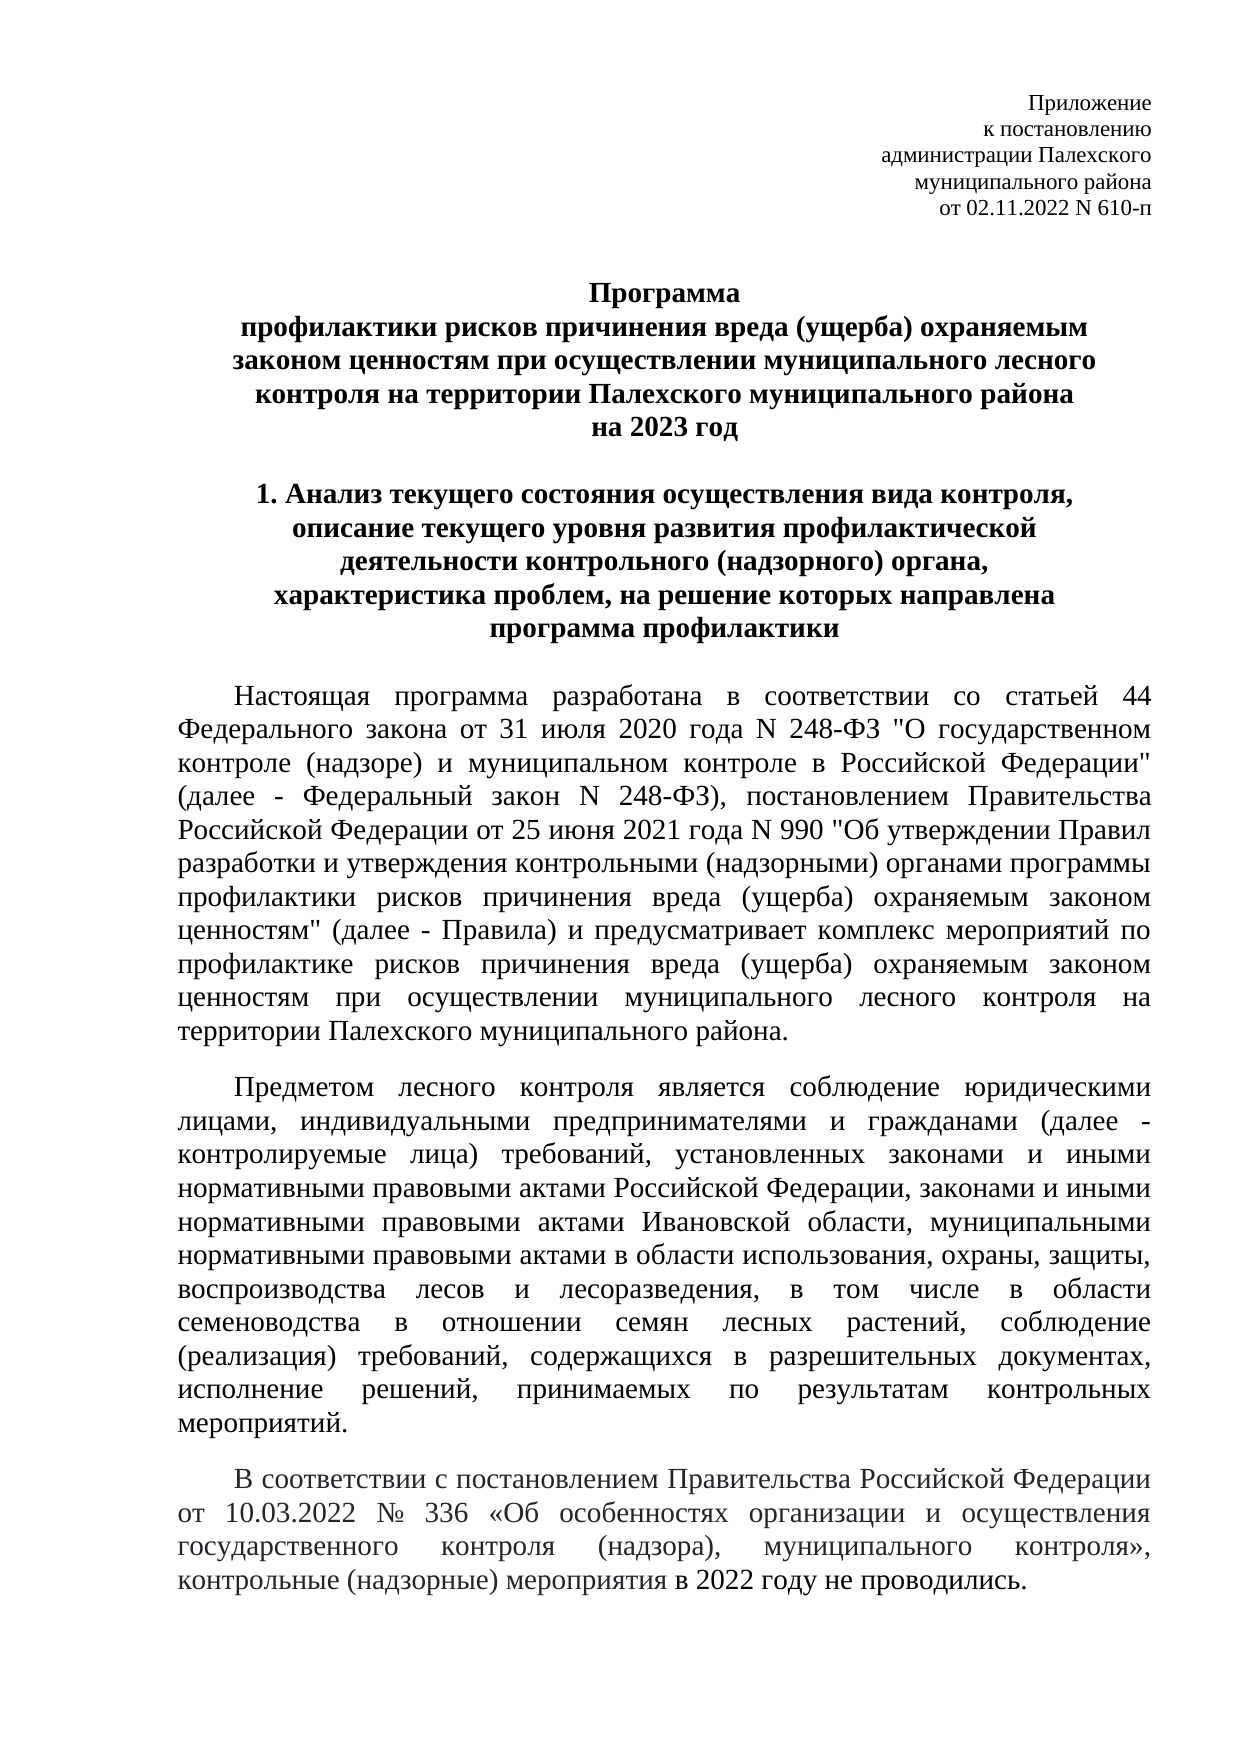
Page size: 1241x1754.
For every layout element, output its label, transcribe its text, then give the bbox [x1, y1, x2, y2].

title законом ценностям при осуществлении муниципального лесного [177, 342, 1152, 376]
title Программа [177, 275, 1152, 309]
text администрации Палехского [177, 141, 1152, 168]
title характеристика проблем, на решение которых направлена [177, 577, 1152, 611]
title 1. Анализ текущего состояния осуществления вида контроля, [177, 476, 1152, 510]
title деятельности контрольного (надзорного) органа, [177, 543, 1152, 577]
text Настоящая программа разработана в соответствии со статьей 44 Федерального закона от 31 июля 2020 года N 248-ФЗ "О государственном контроле (надзоре) и муниципальном контроле в Российской Федерации" (далее - Федеральный закон N 248-ФЗ), постановлением Правительства Российской Федерации от 25 июня 2021 года N 990 "Об утверждении Правил разработки и утверждения контрольными (надзорными) органами программы профилактики рисков причинения вреда (ущерба) охраняемым законом ценностям" (далее - Правила) и предусматривает комплекс мероприятий по профилактике рисков причинения вреда (ущерба) охраняемым законом ценностям при осуществлении муниципального лесного контроля на территории Палехского муниципального района. [177, 678, 1152, 1047]
title на 2023 год [177, 409, 1152, 443]
text Приложение [177, 89, 1152, 115]
title профилактики рисков причинения вреда (ущерба) охраняемым [177, 309, 1152, 342]
title контроля на территории Палехского муниципального района [177, 376, 1152, 409]
title программа профилактики [177, 611, 1152, 644]
text муниципального района [177, 168, 1152, 194]
text от 02.11.2022 N 610-п [177, 194, 1152, 220]
text Предметом лесного контроля является соблюдение юридическими лицами, индивидуальными предпринимателями и гражданами (далее - контролируемые лица) требований, установленных законами и иными нормативными правовыми актами Российской Федерации, законами и иными нормативными правовыми актами Ивановской области, муниципальными нормативными правовыми актами в области использования, охраны, защиты, воспроизводства лесов и лесоразведения, в том числе в области семеноводства в отношении семян лесных растений, соблюдение (реализация) требований, содержащихся в разрешительных документах, исполнение решений, принимаемых по результатам контрольных мероприятий. [177, 1069, 1152, 1438]
text к постановлению [177, 115, 1152, 141]
text В соответствии с постановлением Правительства Российской Федерации от 10.03.2022 № 336 «Об особенностях организации и осуществления государственного контроля (надзора), муниципального контроля», контрольные (надзорные) мероприятия в 2022 году не проводились. [177, 1461, 1152, 1596]
title описание текущего уровня развития профилактической [177, 510, 1152, 543]
